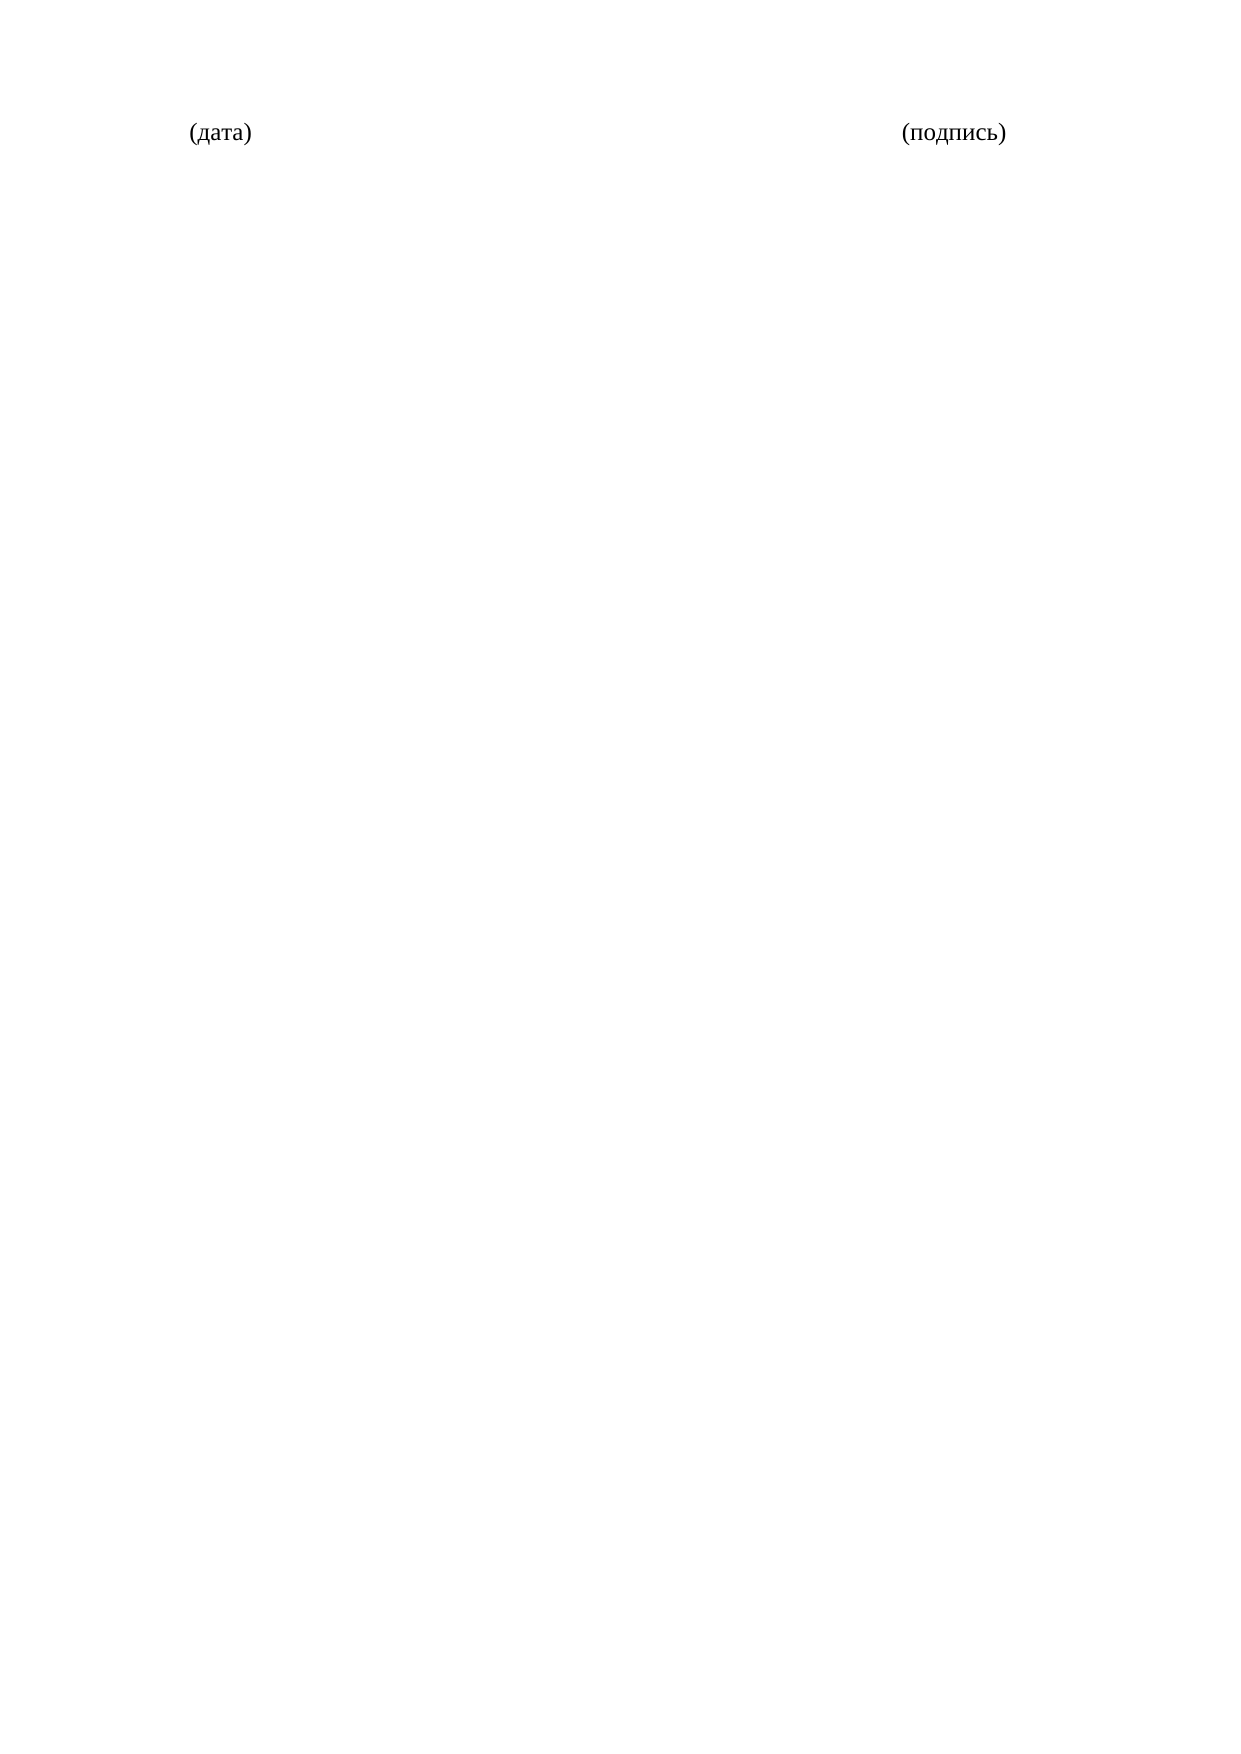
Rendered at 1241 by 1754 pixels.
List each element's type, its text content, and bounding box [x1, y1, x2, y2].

text (дата) (подпись) [133, 114, 1107, 147]
